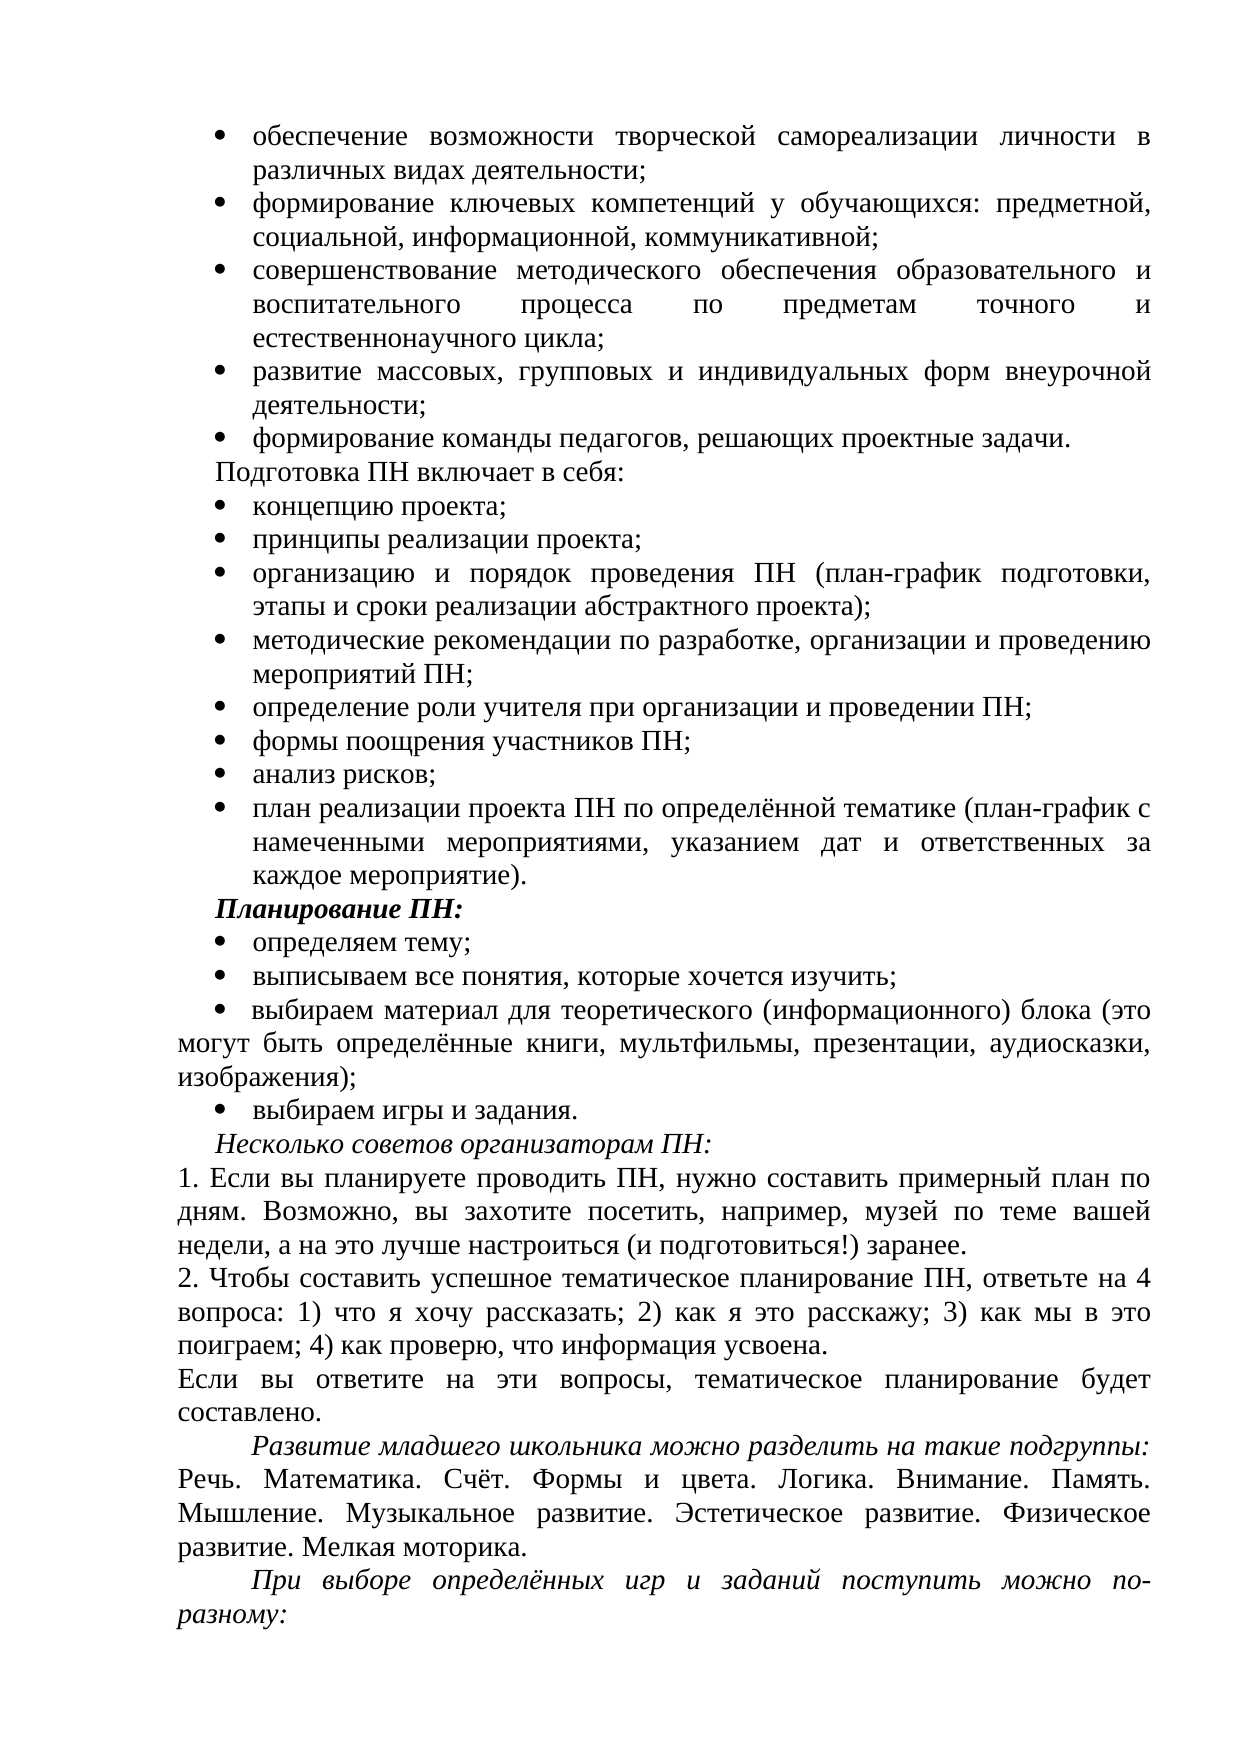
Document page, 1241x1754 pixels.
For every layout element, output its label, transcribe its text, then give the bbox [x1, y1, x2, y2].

text Несколько советов организаторам ПН: [177, 1126, 1152, 1160]
text Планирование ПН: [177, 891, 1152, 924]
list план реализации проекта ПН по определённой тематике (план-график с намеченными мероприятиями, указанием дат и ответственных за каждое мероприятие). [215, 790, 1152, 891]
list совершенствование методического обеспечения образовательного и воспитательного процесса по предметам точного и естественнонаучного цикла; [215, 252, 1152, 353]
text Подготовка ПН включает в себя: [177, 454, 1152, 488]
list анализ рисков; [215, 757, 1152, 790]
list формирование ключевых компетенций у обучающихся: предметной, социальной, информационной, коммуникативной; [215, 185, 1152, 252]
text 2. Чтобы составить успешное тематическое планирование ПН, ответьте на 4 вопроса: 1) что я хочу рассказать; 2) как я это расскажу; 3) как мы в это поиграем; 4) как проверю, что информация усвоена. [177, 1260, 1152, 1361]
list принципы реализации проекта; [215, 521, 1152, 555]
list выбираем материал для теоретического (информационного) блока (это могут быть определённые книги, мультфильмы, презентации, аудиосказки, изображения); [177, 992, 1152, 1092]
text 1. Если вы планируете проводить ПН, нужно составить примерный план по дням. Возможно, вы захотите посетить, например, музей по теме вашей недели, а на это лучше настроиться (и подготовиться!) заранее. [177, 1160, 1152, 1260]
list формы поощрения участников ПН; [215, 723, 1152, 757]
list формирование команды педагогов, решающих проектные задачи. [215, 420, 1152, 454]
text Если вы ответите на эти вопросы, тематическое планирование будет составлено. [177, 1361, 1152, 1428]
list концепцию проекта; [215, 488, 1152, 521]
list определение роли учителя при организации и проведении ПН; [215, 689, 1152, 723]
list организацию и порядок проведения ПН (план-график подготовки, этапы и сроки реализации абстрактного проекта); [215, 555, 1152, 622]
list методические рекомендации по разработке, организации и проведению мероприятий ПН; [215, 622, 1152, 689]
list выбираем игры и задания. [215, 1092, 1152, 1126]
list выписываем все понятия, которые хочется изучить; [215, 958, 1152, 992]
list обеспечение возможности творческой самореализации личности в различных видах деятельности; [215, 118, 1152, 185]
text При выборе определённых игр и заданий поступить можно по-разному: [177, 1562, 1152, 1629]
text Развитие младшего школьника можно разделить на такие подгруппы: Речь. Математика. Счёт. Формы и цвета. Логика. Внимание. Память. Мышление. Музыкальное развитие. Эстетическое развитие. Физическое развитие. Мелкая моторика. [177, 1428, 1152, 1562]
list определяем тему; [215, 924, 1152, 958]
list развитие массовых, групповых и индивидуальных форм внеурочной деятельности; [215, 353, 1152, 420]
